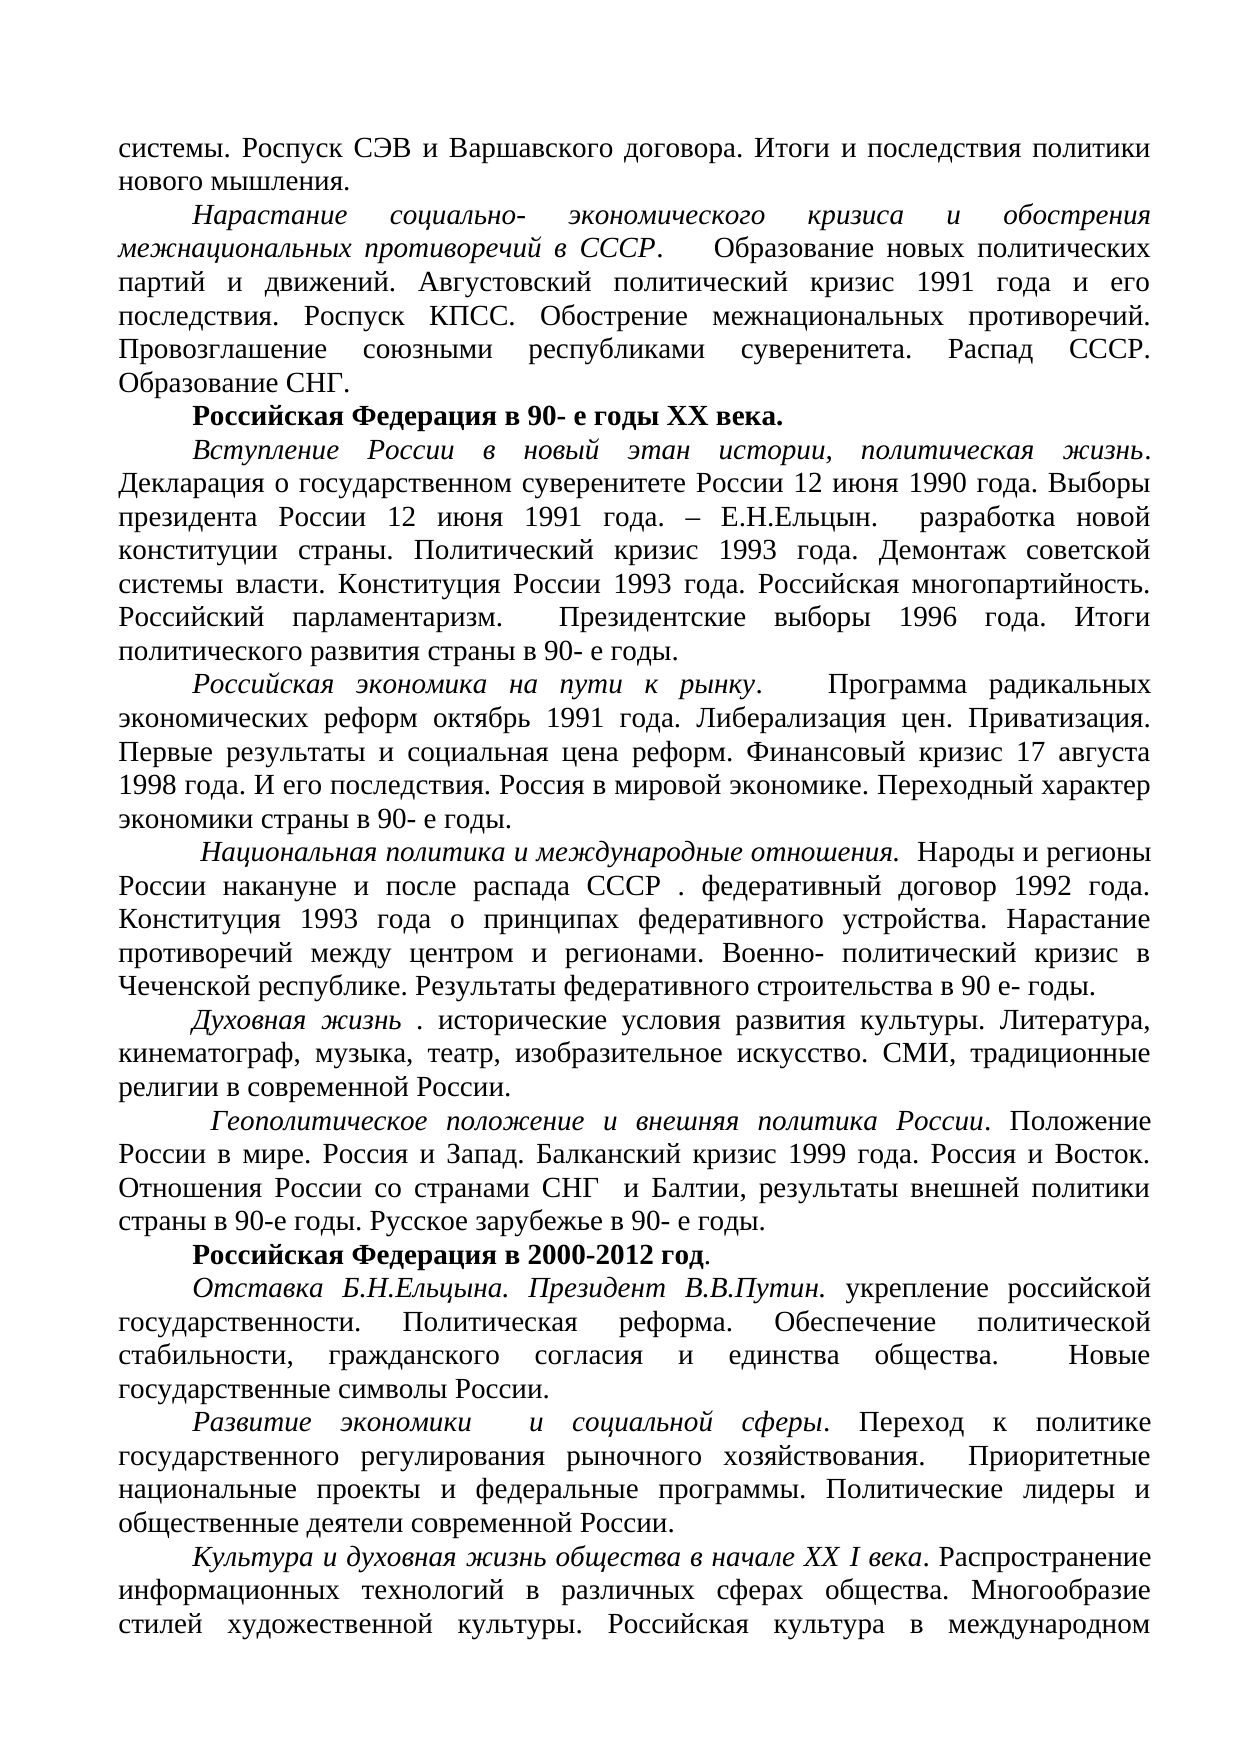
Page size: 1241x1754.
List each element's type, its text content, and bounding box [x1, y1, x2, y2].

text Вступление России в новый этан истории, политическая жизнь. Декларация о государственном суверенитете России 12 июня 1990 года. Выборы президента России 12 июня 1991 года. – Е.Н.Ельцын. разработка новой конституции страны. Политический кризис 1993 года. Демонтаж советской системы власти. Конституция России 1993 года. Российская многопартийность. Российский парламентаризм. Президентские выборы 1996 года. Итоги политического развития страны в 90- е годы. [118, 432, 1151, 667]
text Геополитическое положение и внешняя политика России. Положение России в мире. Россия и Запад. Балканский кризис 1999 года. Россия и Восток. Отношения России со странами СНГ и Балтии, результаты внешней политики страны в 90-е годы. Русское зарубежье в 90- е годы. [118, 1103, 1151, 1237]
text Развитие экономики и социальной сферы. Переход к политике государственного регулирования рыночного хозяйствования. Приоритетные национальные проекты и федеральные программы. Политические лидеры и общественные деятели современной России. [118, 1404, 1151, 1539]
text Российская Федерация в 2000-2012 год. [118, 1237, 1151, 1270]
text Духовная жизнь . исторические условия развития культуры. Литература, кинематограф, музыка, театр, изобразительное искусство. СМИ, традиционные религии в современной России. [118, 1002, 1151, 1103]
text Российская Федерация в 90- е годы ХХ века. [118, 398, 1151, 432]
text Российская экономика на пути к рынку. Программа радикальных экономических реформ октябрь 1991 года. Либерализация цен. Приватизация. Первые результаты и социальная цена реформ. Финансовый кризис 17 августа 1998 года. И его последствия. Россия в мировой экономике. Переходный характер экономики страны в 90- е годы. [118, 667, 1151, 834]
text Отставка Б.Н.Ельцына. Президент В.В.Путин. укрепление российской государственности. Политическая реформа. Обеспечение политической стабильности, гражданского согласия и единства общества. Новые государственные символы России. [118, 1270, 1151, 1404]
text Национальная политика и международные отношения. Народы и регионы России накануне и после распада СССР . федеративный договор 1992 года. Конституция 1993 года о принципах федеративного устройства. Нарастание противоречий между центром и регионами. Военно- политический кризис в Чеченской республике. Результаты федеративного строительства в 90 е- годы. [118, 834, 1151, 1002]
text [118, 130, 1151, 197]
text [118, 1539, 1151, 1639]
text Нарастание социально- экономического кризиса и обострения межнациональных противоречий в СССР. Образование новых политических партий и движений. Августовский политический кризис 1991 года и его последствия. Роспуск КПСС. Обострение межнациональных противоречий. Провозглашение союзными республиками суверенитета. Распад СССР. Образование СНГ. [118, 197, 1151, 398]
